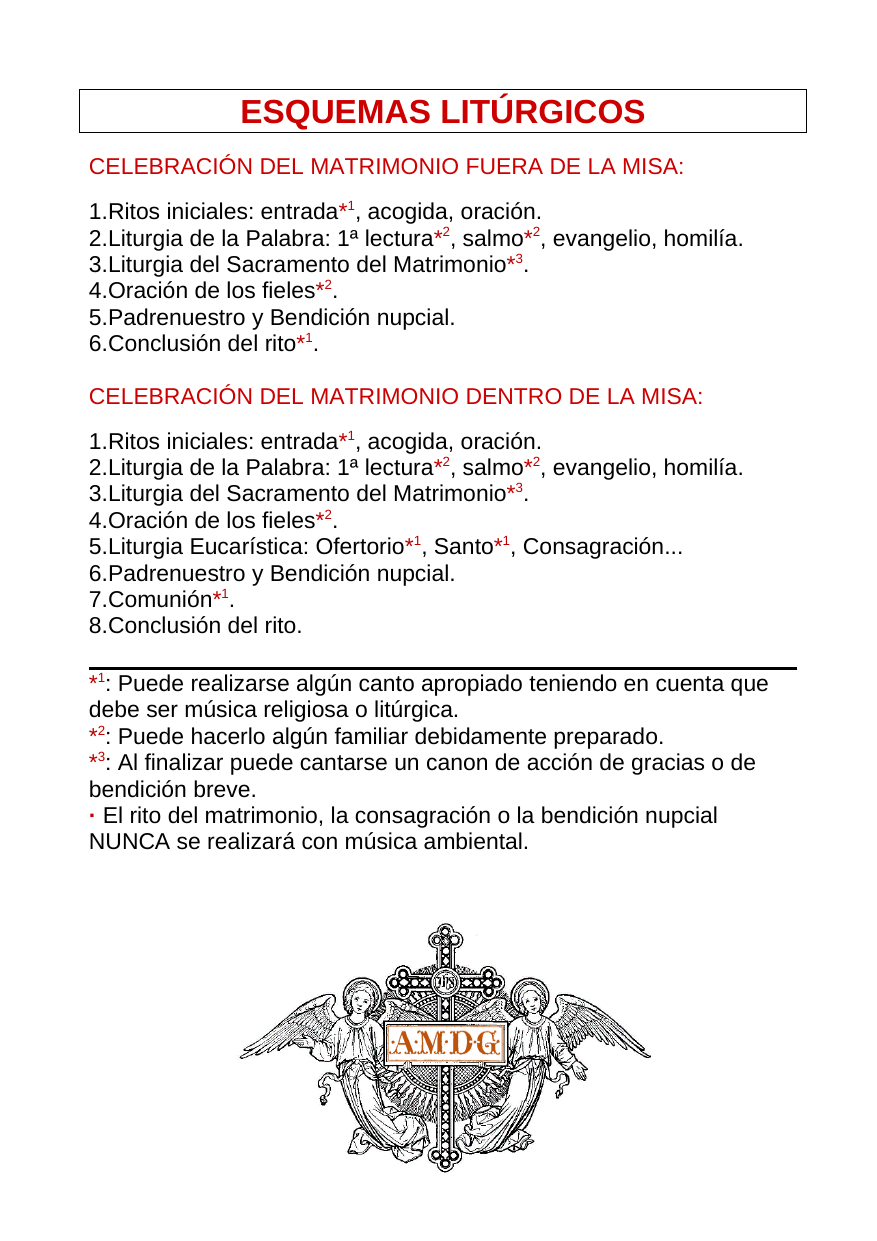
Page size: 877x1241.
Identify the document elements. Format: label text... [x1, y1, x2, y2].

text 4.Oración de los fieles*2. [89, 277, 797, 303]
text 5.Liturgia Eucarística: Ofertorio*1, Santo*1, Consagración... [89, 533, 797, 559]
text 5.Padrenuestro y Bendición nupcial. [89, 303, 797, 330]
text 1.Ritos iniciales: entrada*1, acogida, oración. [89, 428, 797, 454]
text 1.Ritos iniciales: entrada*1, acogida, oración. [89, 198, 797, 224]
text 6.Padrenuestro y Bendición nupcial. [89, 559, 797, 586]
text *2: Puede hacerlo algún familiar debidamente preparado. [89, 723, 797, 749]
text 2.Liturgia de la Palabra: 1ª lectura*2, salmo*2, evangelio, homilía. [89, 454, 797, 480]
text 3.Liturgia del Sacramento del Matrimonio*3. [89, 480, 797, 507]
text CELEBRACIÓN DEL MATRIMONIO FUERA DE LA MISA: [89, 153, 797, 179]
text 6.Conclusión del rito*1. [89, 330, 797, 356]
text 2.Liturgia de la Palabra: 1ª lectura*2, salmo*2, evangelio, homilía. [89, 224, 797, 251]
picture [224, 915, 662, 1185]
text 3.Liturgia del Sacramento del Matrimonio*3. [89, 251, 797, 277]
text 8.Conclusión del rito. [89, 612, 797, 638]
text ESQUEMAS LITÚRGICOS [80, 90, 806, 132]
text 4.Oración de los fieles*2. [89, 507, 797, 533]
text · El rito del matrimonio, la consagración o la bendición nupcial NUNCA se realizará con música ambiental. [89, 802, 797, 854]
text 7.Comunión*1. [89, 586, 797, 612]
text *3: Al finalizar puede cantarse un canon de acción de gracias o de bendición breve. [89, 749, 797, 802]
text CELEBRACIÓN DEL MATRIMONIO DENTRO DE LA MISA: [89, 383, 797, 409]
text *1: Puede realizarse algún canto apropiado teniendo en cuenta que debe ser música religiosa o litúrgica. [89, 670, 797, 723]
